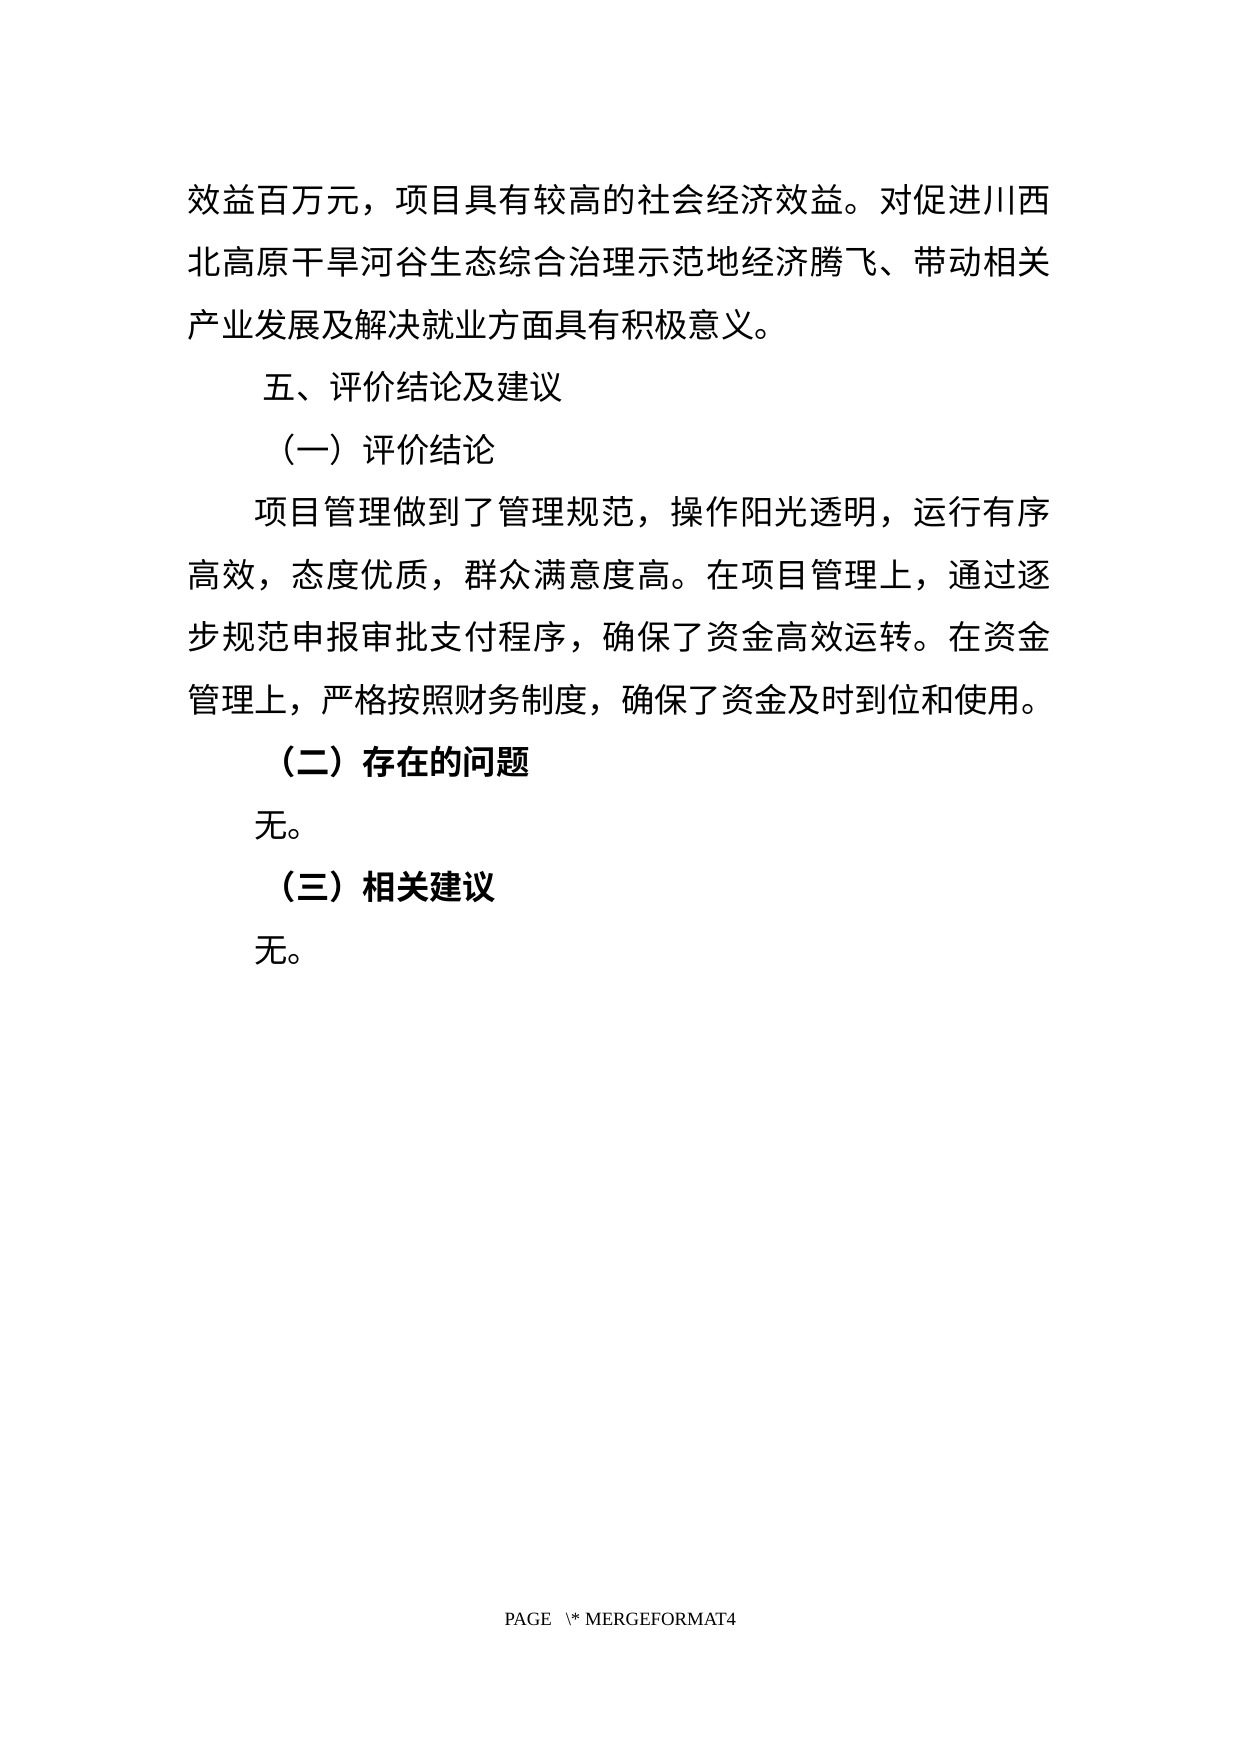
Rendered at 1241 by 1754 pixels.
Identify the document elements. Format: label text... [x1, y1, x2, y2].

text 项目管理做到了管理规范，操作阳光透明，运行有序高效，态度优质，群众满意度高。在项目管理上，通过逐步规范申报审批支付程序，确保了资金高效运转。在资金管理上，严格按照财务制度，确保了资金及时到位和使用。 [187, 474, 1053, 724]
text （三）相关建议 [187, 849, 1053, 912]
text （二）存在的问题 [187, 724, 1053, 787]
text 无。 [187, 787, 1053, 849]
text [187, 162, 1053, 349]
text 无。 [187, 912, 1053, 974]
text （一）评价结论 [187, 412, 1053, 474]
text 五、评价结论及建议 [187, 349, 1053, 412]
